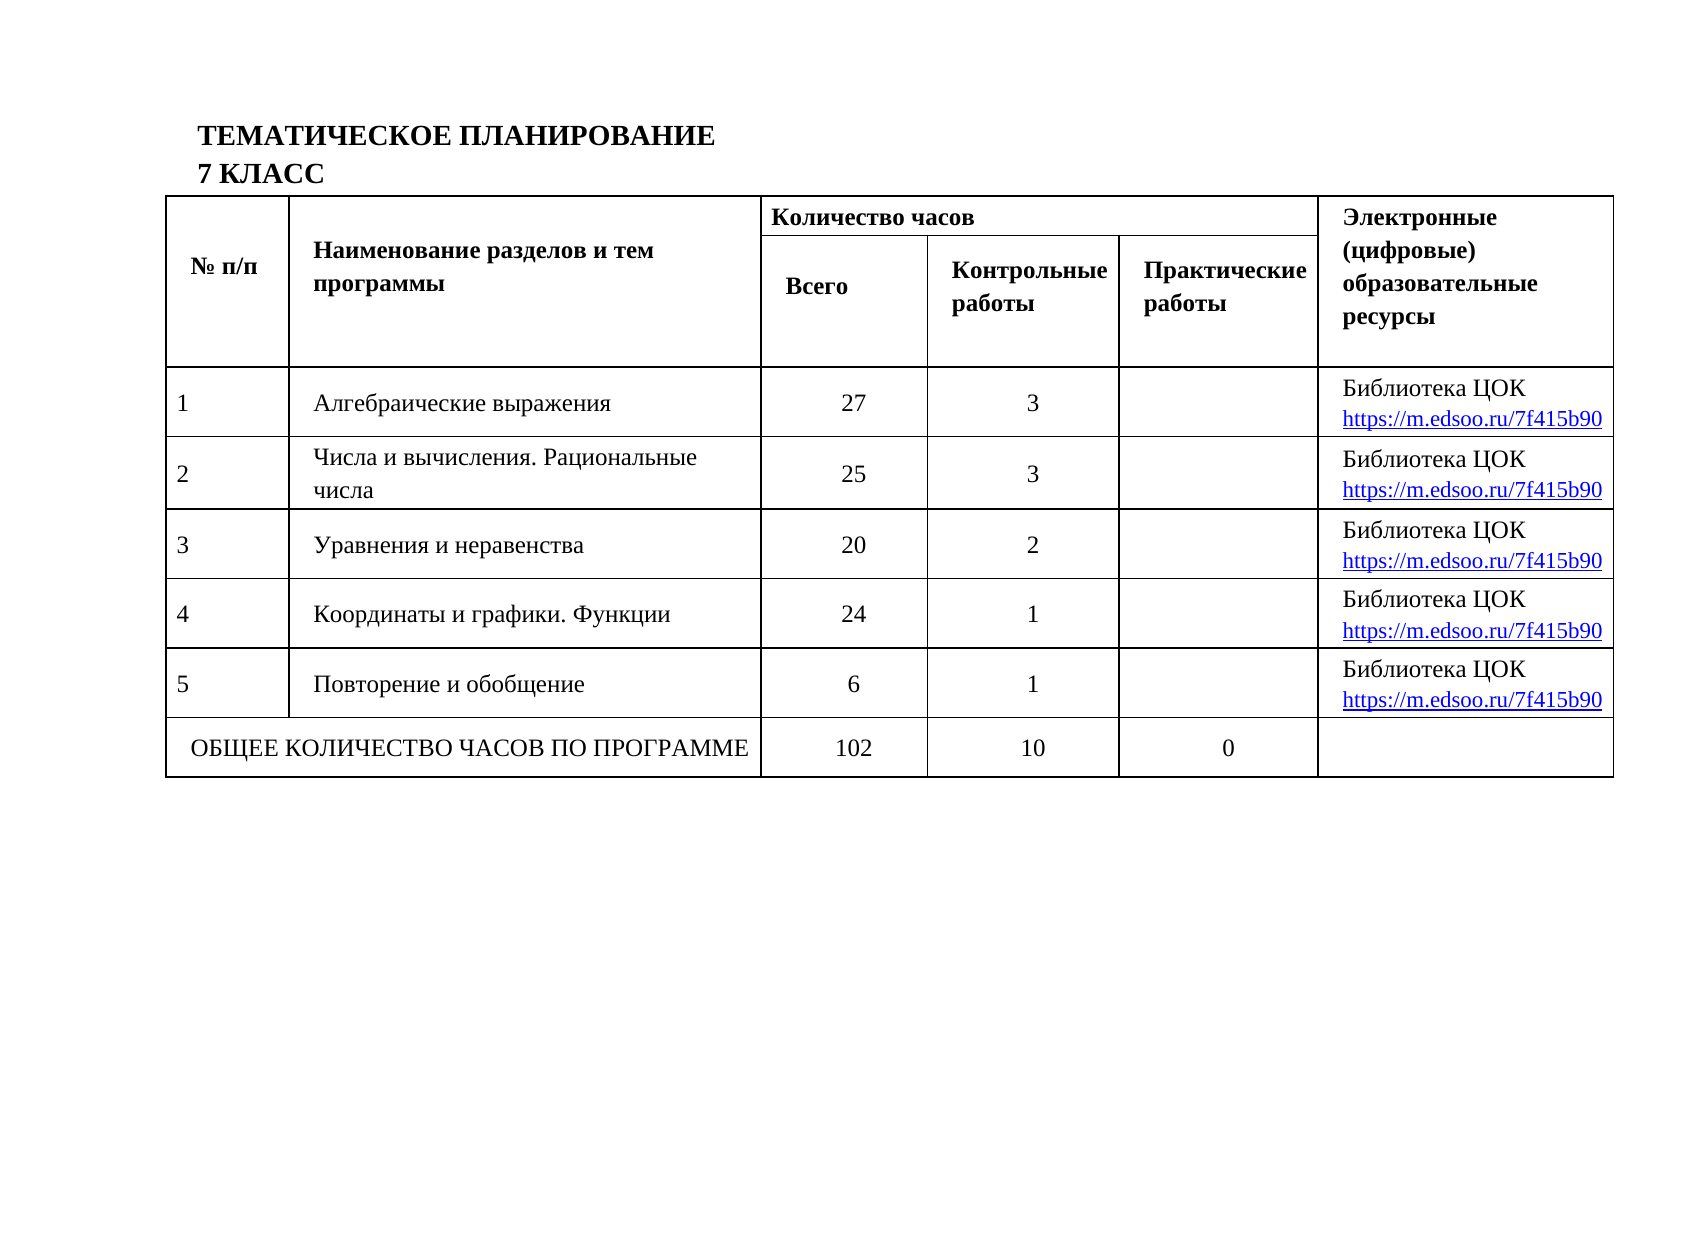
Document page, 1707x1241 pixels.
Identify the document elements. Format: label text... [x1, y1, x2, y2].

table_header Электронные (цифровые) образовательные ресурсы [1319, 197, 1613, 366]
table_cell Библиотека ЦОК https://m.edsoo.ru/7f415b90 [1319, 579, 1613, 647]
table_cell Уравнения и неравенства [290, 510, 760, 577]
table_cell 10 [928, 718, 1118, 776]
table_cell [1120, 510, 1317, 577]
table_header Наименование разделов и тем программы [290, 197, 760, 366]
table_cell [1120, 368, 1317, 436]
table_cell 1 [928, 649, 1118, 717]
table_cell Координаты и графики. Функции [290, 579, 760, 647]
table_cell [1120, 437, 1317, 508]
table_cell 27 [762, 368, 927, 436]
table_cell 0 [1120, 718, 1317, 776]
table_cell 2 [167, 437, 288, 508]
table_cell 24 [762, 579, 927, 647]
table_cell 3 [167, 510, 288, 577]
table_cell [1319, 718, 1613, 776]
table_cell 1 [928, 579, 1118, 647]
table_cell 102 [762, 718, 927, 776]
table_header Количество часов [762, 197, 1317, 234]
table_cell [1120, 579, 1317, 647]
table_header № п/п [167, 197, 288, 366]
table_cell Библиотека ЦОК https://m.edsoo.ru/7f415b90 [1319, 510, 1613, 577]
text ТЕМАТИЧЕСКОЕ ПЛАНИРОВАНИЕ [190, 118, 1618, 152]
table_cell 2 [928, 510, 1118, 577]
table_cell 4 [167, 579, 288, 647]
table_cell 3 [928, 437, 1118, 508]
text 7 КЛАСС [190, 157, 1618, 190]
table_cell ОБЩЕЕ КОЛИЧЕСТВО ЧАСОВ ПО ПРОГРАММЕ [167, 718, 760, 776]
table_cell Контрольные работы [928, 236, 1118, 366]
table_cell 6 [762, 649, 927, 717]
table_cell Библиотека ЦОК https://m.edsoo.ru/7f415b90 [1319, 649, 1613, 717]
table_cell Числа и вычисления. Рациональные числа [290, 437, 760, 508]
table_cell Повторение и обобщение [290, 649, 760, 717]
table_cell 20 [762, 510, 927, 577]
table_cell 1 [167, 368, 288, 436]
table_cell Библиотека ЦОК https://m.edsoo.ru/7f415b90 [1319, 437, 1613, 508]
table_cell Практические работы [1120, 236, 1317, 366]
table_cell 25 [762, 437, 927, 508]
table_cell Алгебраические выражения [290, 368, 760, 436]
table_cell 5 [167, 649, 288, 717]
table_cell Библиотека ЦОК https://m.edsoo.ru/7f415b90 [1319, 368, 1613, 436]
table_cell [1120, 649, 1317, 717]
table_cell Всего [762, 236, 927, 366]
table_cell 3 [928, 368, 1118, 436]
